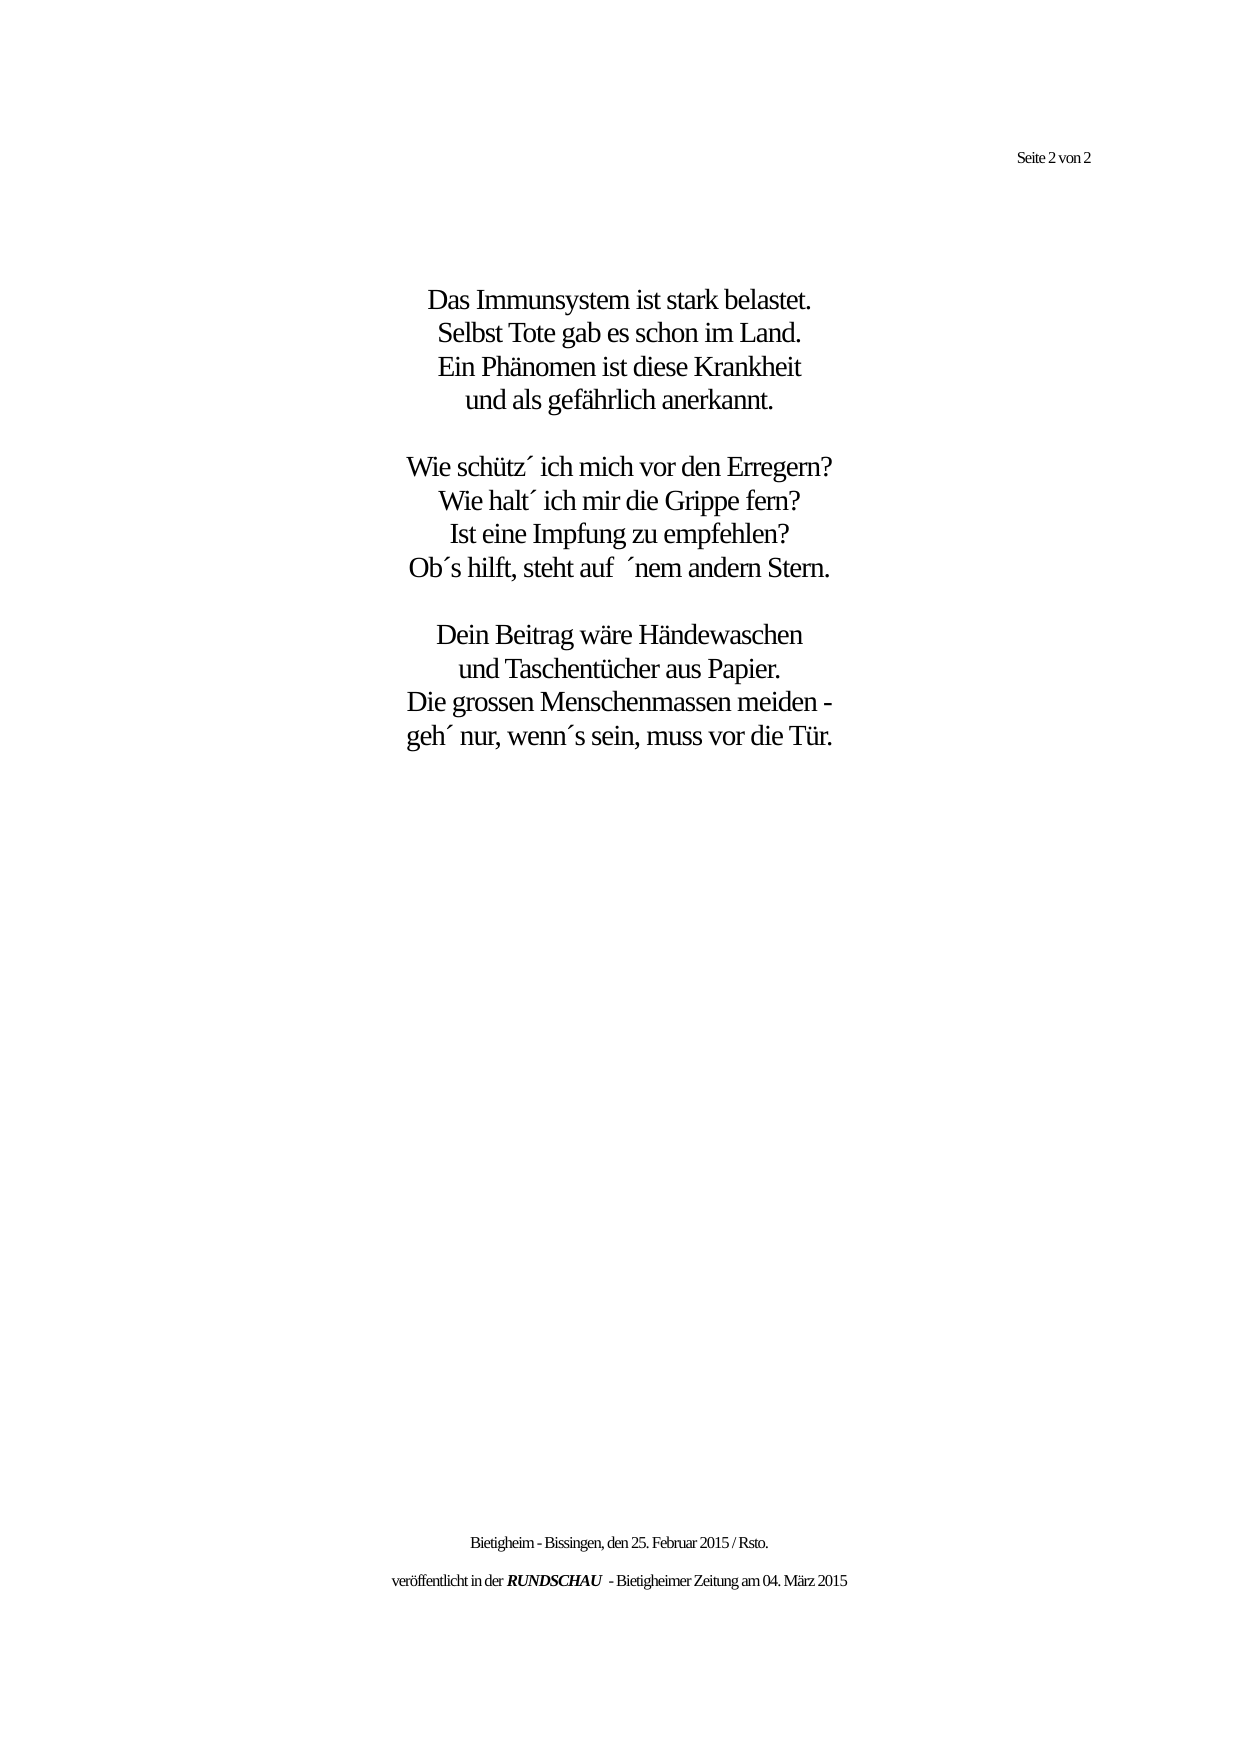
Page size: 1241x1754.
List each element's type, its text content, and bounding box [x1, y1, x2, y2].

text und Taschentücher aus Papier. [148, 651, 1093, 684]
text Selbst Tote gab es schon im Land. [148, 315, 1093, 349]
text Die grossen Menschenmassen meiden - [148, 684, 1093, 718]
text und als gefährlich anerkannt. [148, 382, 1093, 416]
text veröffentlicht in der RUNDSCHAU - Bietigheimer Zeitung am 04. März 2015 [148, 1571, 1093, 1590]
text Bietigheim - Bissingen, den 25. Februar 2015 / Rsto. [148, 1532, 1093, 1552]
text geh´ nur, wenn´s sein, muss vor die Tür. [148, 718, 1093, 751]
text Ist eine Impfung zu empfehlen? [148, 517, 1093, 550]
text Das Immunsystem ist stark belastet. [148, 282, 1093, 315]
text Ein Phänomen ist diese Krankheit [148, 349, 1093, 382]
text Wie schütz´ ich mich vor den Erregern? [148, 449, 1093, 483]
text Ob´s hilft, steht auf ´nem andern Stern. [148, 550, 1093, 584]
text Wie halt´ ich mir die Grippe fern? [148, 483, 1093, 517]
text Seite 2 von 2 [148, 148, 1093, 167]
text Dein Beitrag wäre Händewaschen [148, 617, 1093, 651]
